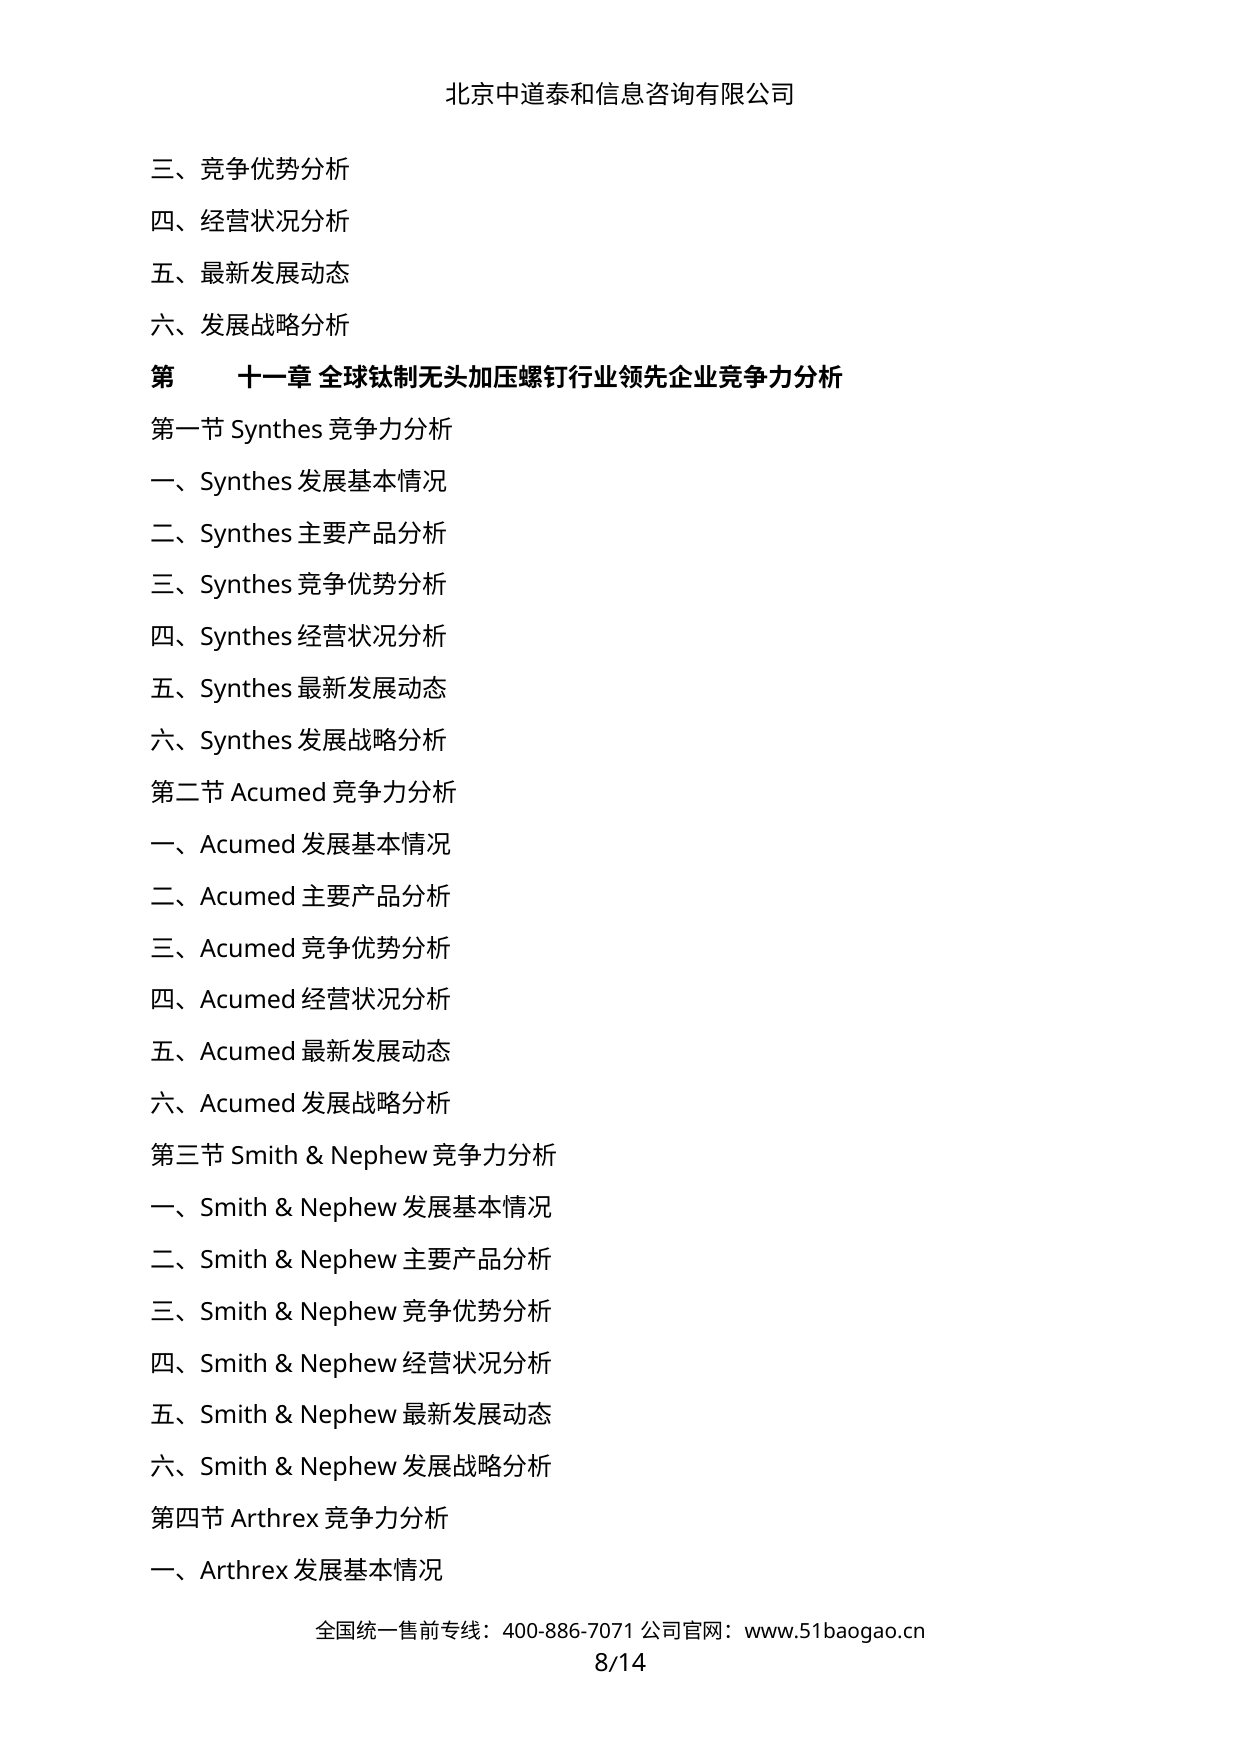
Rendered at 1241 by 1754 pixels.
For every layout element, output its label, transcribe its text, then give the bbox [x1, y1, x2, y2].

text 二、Smith & Nephew主要产品分析 [150, 1239, 1090, 1276]
text 三、Synthes竞争优势分析 [150, 565, 1090, 601]
text 三、Acumed竞争优势分析 [150, 928, 1090, 964]
text 五、最新发展动态 [150, 254, 1090, 290]
text 四、Smith & Nephew经营状况分析 [150, 1343, 1090, 1379]
text 三、Smith & Nephew竞争优势分析 [150, 1291, 1090, 1327]
text 六、Synthes发展战略分析 [150, 721, 1090, 757]
text 五、Smith & Nephew最新发展动态 [150, 1395, 1090, 1431]
text 六、发展战略分析 [150, 306, 1090, 342]
text 二、Synthes主要产品分析 [150, 513, 1090, 549]
text 二、Acumed主要产品分析 [150, 876, 1090, 912]
text 一、Smith & Nephew发展基本情况 [150, 1187, 1090, 1224]
text 一、Synthes发展基本情况 [150, 461, 1090, 497]
text 三、竞争优势分析 [150, 150, 1090, 186]
text 五、Acumed最新发展动态 [150, 1032, 1090, 1068]
text 第一节 Synthes竞争力分析 [150, 409, 1090, 446]
text 一、Arthrex发展基本情况 [150, 1551, 1090, 1587]
text 六、Acumed发展战略分析 [150, 1084, 1090, 1120]
text 四、Acumed经营状况分析 [150, 980, 1090, 1016]
text 一、Acumed发展基本情况 [150, 824, 1090, 861]
text 第四节 Arthrex竞争力分析 [150, 1499, 1090, 1535]
text 第二节 Acumed竞争力分析 [150, 772, 1090, 809]
text 四、Synthes经营状况分析 [150, 617, 1090, 653]
text 第 十一章 全球钛制无头加压螺钉行业领先企业竞争力分析 [150, 357, 1090, 394]
text 第三节 Smith & Nephew竞争力分析 [150, 1136, 1090, 1172]
text 五、Synthes最新发展动态 [150, 669, 1090, 705]
text 六、Smith & Nephew发展战略分析 [150, 1447, 1090, 1483]
text 四、经营状况分析 [150, 202, 1090, 238]
